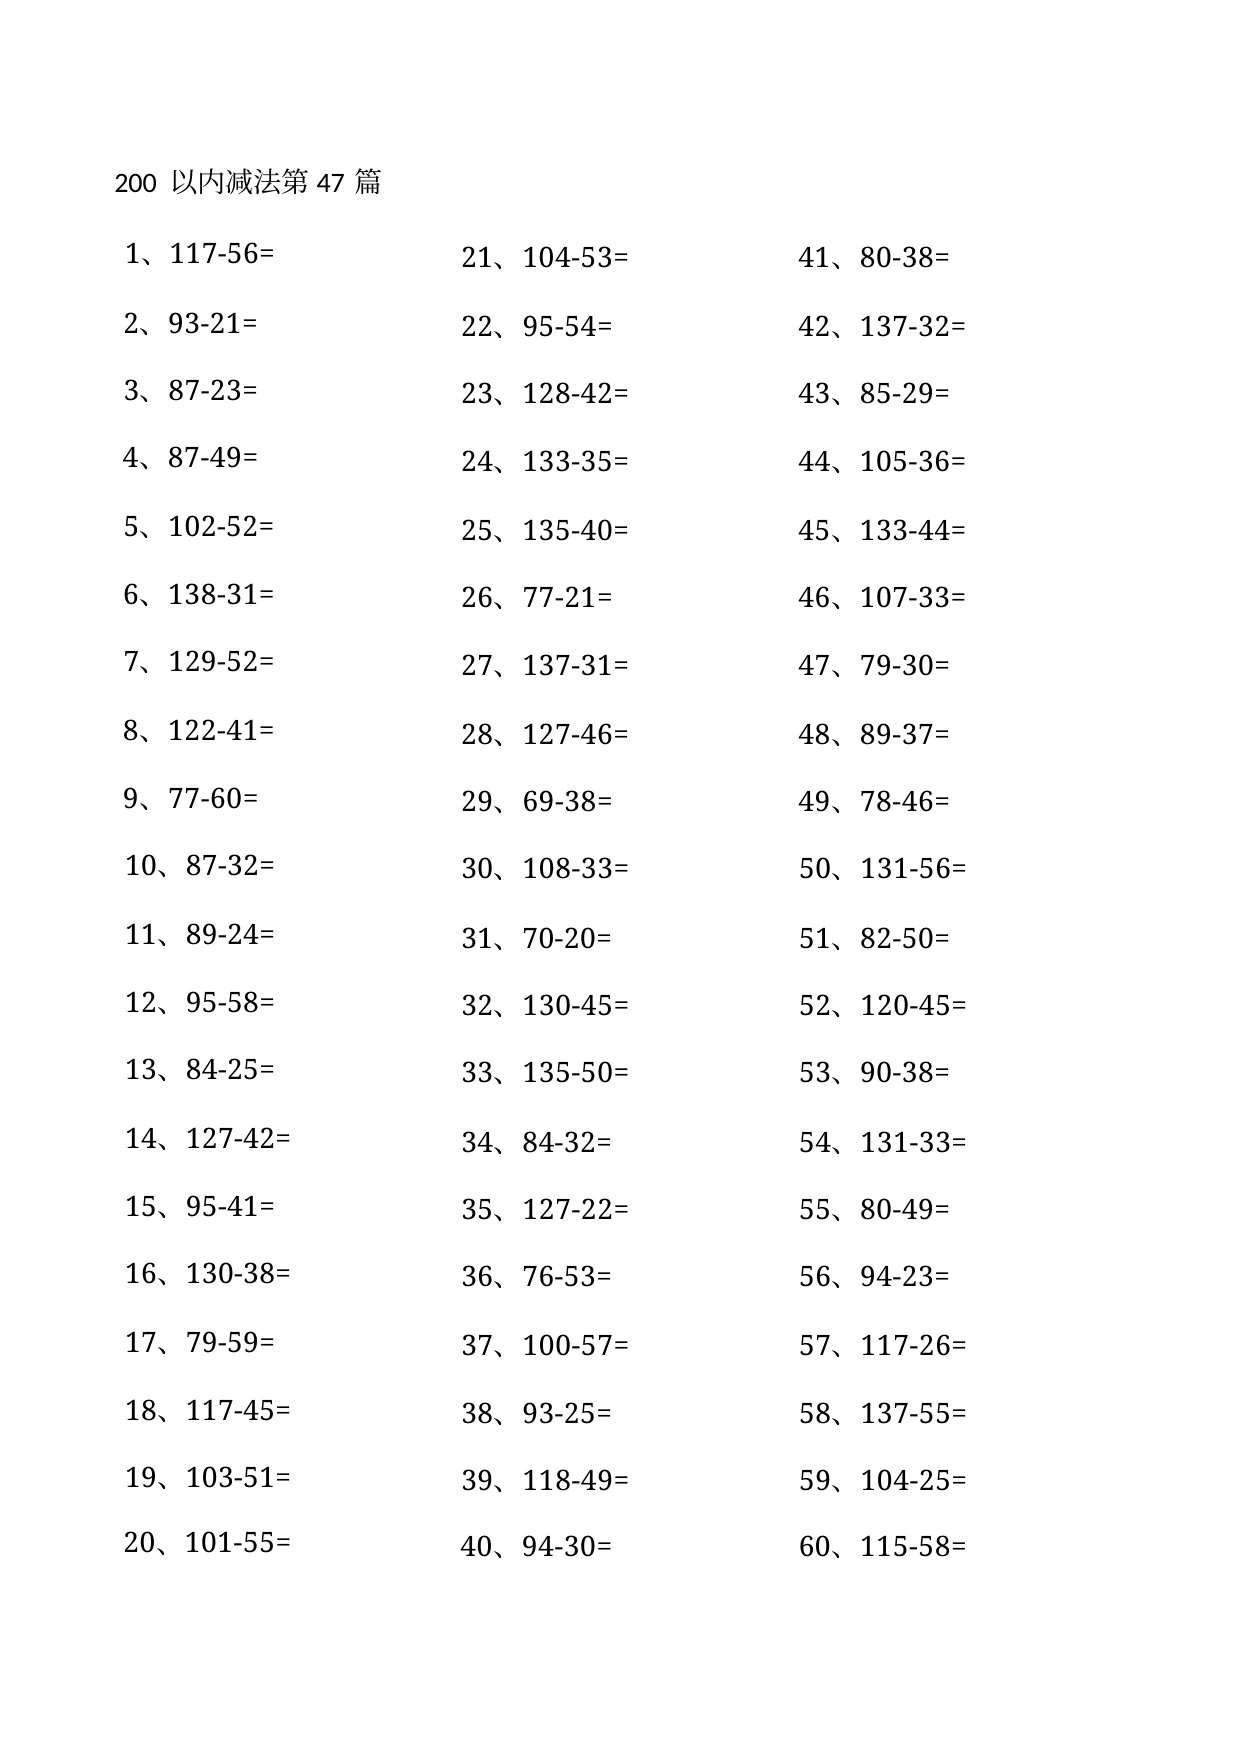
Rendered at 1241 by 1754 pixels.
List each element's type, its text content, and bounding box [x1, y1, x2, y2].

text 11、89-24= [114, 921, 416, 951]
text 41、80-38= [715, 243, 1054, 273]
text 22、95-54= [426, 312, 705, 342]
text 51、82-50= [715, 924, 1054, 954]
text 37、100-57= [426, 1332, 705, 1362]
text 55、80-49= [715, 1195, 1054, 1226]
text 58、137-55= [715, 1399, 1054, 1429]
text 33、135-50= [426, 1059, 705, 1089]
text 24、133-35= [426, 447, 705, 477]
text 29、69-38= [426, 787, 705, 818]
text 32、130-45= [426, 991, 705, 1022]
text 38、93-25= [426, 1399, 705, 1429]
text 8、122-41= [114, 717, 416, 747]
text 17、79-59= [114, 1328, 416, 1359]
text 36、76-53= [426, 1262, 705, 1293]
text 42、137-32= [715, 312, 1054, 342]
text 46、107-33= [715, 583, 1054, 614]
text 20、101-55= [114, 1532, 416, 1553]
text 48、89-37= [715, 720, 1054, 750]
text 10、87-32= [114, 851, 416, 882]
text 43、85-29= [715, 379, 1054, 410]
text 15、95-41= [114, 1192, 416, 1222]
text 50、131-56= [715, 855, 1054, 885]
text 35、127-22= [426, 1195, 705, 1226]
text 26、77-21= [426, 583, 705, 614]
text 30、108-33= [426, 855, 705, 885]
text 57、117-26= [715, 1332, 1054, 1362]
text 60、115-58= [715, 1535, 1054, 1556]
text 9、77-60= [114, 784, 416, 814]
text 12、95-58= [114, 988, 416, 1018]
text 2、93-21= [114, 309, 416, 339]
text 40、94-30= [487, 1536, 532, 1556]
text 6、138-31= [114, 580, 416, 610]
text 14、127-42= [114, 1124, 416, 1155]
text 47、79-30= [715, 651, 1054, 681]
text 28、127-46= [426, 720, 705, 750]
text 1、117-56= [114, 240, 416, 270]
text 13、84-25= [114, 1055, 416, 1086]
text 23、128-42= [426, 379, 705, 410]
text 54、131-33= [715, 1128, 1054, 1158]
text 3、87-23= [114, 376, 416, 407]
text 25、135-40= [426, 516, 705, 546]
text 18、117-45= [114, 1396, 416, 1426]
text 45、133-44= [715, 516, 1054, 546]
text 27、137-31= [426, 651, 705, 681]
text 16、130-38= [114, 1259, 416, 1290]
text 31、70-20= [426, 924, 705, 954]
text 56、94-23= [715, 1262, 1054, 1293]
text 200 以内减法第 47 篇 [114, 167, 416, 199]
text 44、105-36= [715, 447, 1054, 477]
text 39、118-49= [426, 1466, 705, 1497]
text 40、94-30= [591, 1536, 705, 1556]
text 49、78-46= [715, 787, 1054, 818]
text 4、87-49= [114, 443, 416, 474]
text 19、103-51= [114, 1463, 416, 1494]
text 52、120-45= [715, 991, 1054, 1022]
text 34、84-32= [426, 1128, 705, 1158]
text 40、94-30= [426, 1536, 469, 1556]
text 5、102-52= [114, 513, 416, 543]
text 59、104-25= [715, 1466, 1054, 1497]
text 21、104-53= [426, 243, 705, 273]
text 53、90-38= [715, 1059, 1054, 1089]
text 7、129-52= [114, 647, 416, 678]
